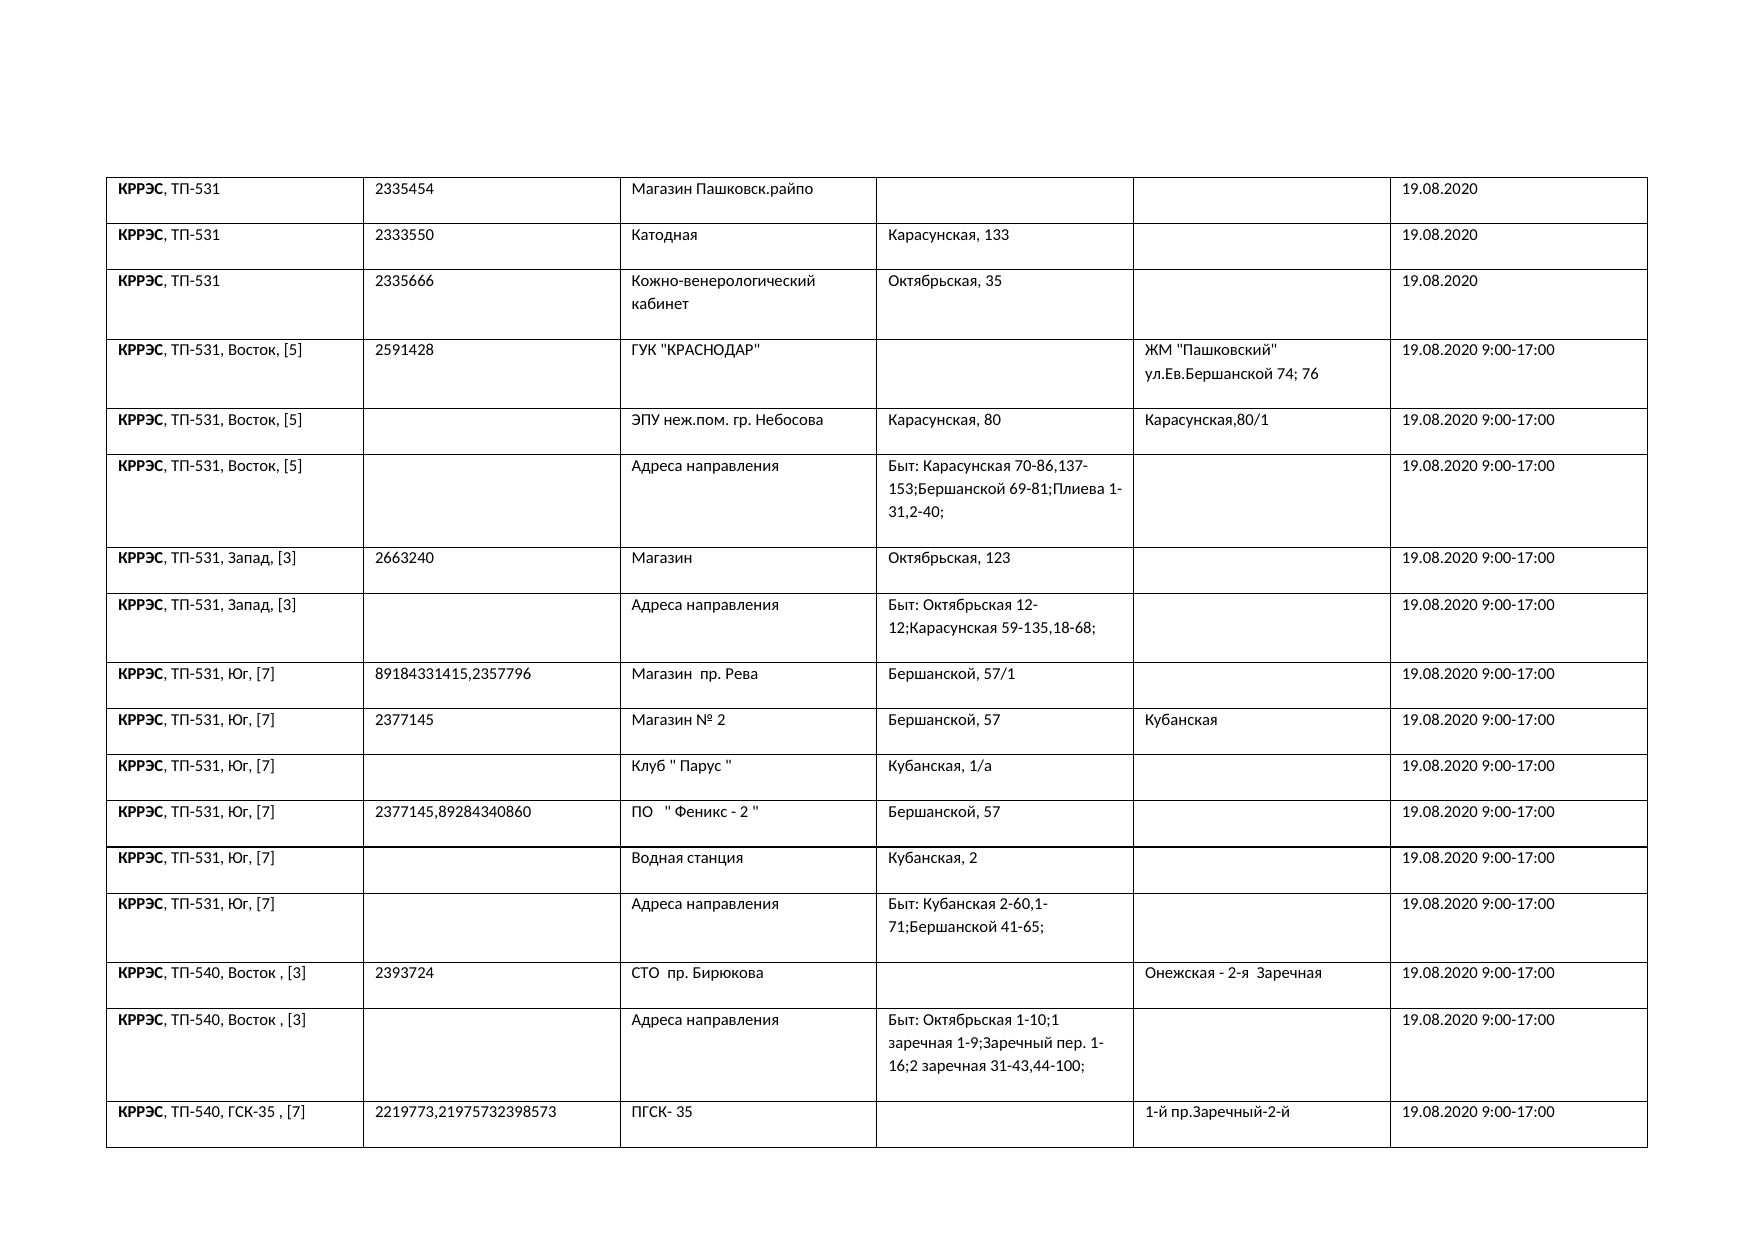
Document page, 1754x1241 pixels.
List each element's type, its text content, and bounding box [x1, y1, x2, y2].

table_cell Карасунская, 80 [877, 409, 1133, 454]
table_cell Быт: Кубанская 2-60,1-71;Бершанской 41-65; [877, 894, 1133, 962]
table_cell КРРЭС, ТП-531 [107, 178, 363, 223]
table_cell [1134, 224, 1390, 269]
table_cell КРРЭС, ТП-531, Юг, [7] [107, 848, 363, 892]
table_cell 19.08.2020 9:00-17:00 [1391, 1009, 1647, 1101]
table_cell 19.08.2020 9:00-17:00 [1391, 594, 1647, 662]
table_cell 19.08.2020 9:00-17:00 [1391, 663, 1647, 708]
table_cell Кубанская, 1/а [877, 755, 1133, 800]
table_cell 19.08.2020 9:00-17:00 [1391, 894, 1647, 962]
table_cell 19.08.2020 9:00-17:00 [1391, 455, 1647, 547]
table_cell КРРЭС, ТП-540, Восток , [3] [107, 963, 363, 1008]
table_cell 2591428 [364, 340, 620, 408]
table_cell Онежская - 2-я Заречная [1134, 963, 1390, 1008]
table_cell [1134, 894, 1390, 962]
table_cell [1134, 1009, 1390, 1101]
table_cell 19.08.2020 9:00-17:00 [1391, 963, 1647, 1008]
table_cell Бершанской, 57/1 [877, 663, 1133, 708]
table_cell [877, 340, 1133, 408]
table_cell 2335666 [364, 270, 620, 339]
table_cell [1134, 178, 1390, 223]
table_cell 2377145 [364, 709, 620, 754]
table_cell КРРЭС, ТП-531, Запад, [3] [107, 548, 363, 593]
table_cell 19.08.2020 9:00-17:00 [1391, 409, 1647, 454]
table_cell Адреса направления [621, 894, 876, 962]
table_cell Катодная [621, 224, 876, 269]
table_cell 89184331415,2357796 [364, 663, 620, 708]
table_cell [364, 755, 620, 800]
table_cell [1134, 270, 1390, 339]
table_cell Адреса направления [621, 594, 876, 662]
table_cell 19.08.2020 [1391, 270, 1647, 339]
table_cell Магазин № 2 [621, 709, 876, 754]
table_cell 2333550 [364, 224, 620, 269]
table_cell КРРЭС, ТП-531, Восток, [5] [107, 409, 363, 454]
table_cell [1134, 663, 1390, 708]
table_cell Адреса направления [621, 1009, 876, 1101]
table_cell [1134, 848, 1390, 892]
table_cell КРРЭС, ТП-531, Юг, [7] [107, 801, 363, 846]
table_cell Магазин [621, 548, 876, 593]
table_cell КРРЭС, ТП-540, Восток , [3] [107, 1009, 363, 1101]
table_cell КРРЭС, ТП-531, Юг, [7] [107, 709, 363, 754]
table_cell 2377145,89284340860 [364, 801, 620, 846]
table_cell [364, 1102, 620, 1147]
table_cell [1134, 548, 1390, 593]
table_cell 19.08.2020 9:00-17:00 [1391, 848, 1647, 892]
table_cell [364, 1009, 620, 1101]
table_cell Адреса направления [621, 455, 876, 547]
table_cell КРРЭС, ТП-531 [107, 270, 363, 339]
table_cell [877, 178, 1133, 223]
table_cell КРРЭС, ТП-531, Юг, [7] [107, 755, 363, 800]
table_cell Магазин Пашковск.райпо [621, 178, 876, 223]
table_cell Кубанская, 2 [877, 848, 1133, 892]
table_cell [1134, 1102, 1390, 1147]
table_cell 2663240 [364, 548, 620, 593]
table_cell КРРЭС, ТП-531, Запад, [3] [107, 594, 363, 662]
table_cell Кубанская [1134, 709, 1390, 754]
table_cell Быт: Октябрьская 1-10;1 заречная 1-9;Заречный пер. 1-16;2 заречная 31-43,44-100; [877, 1009, 1133, 1101]
table_cell [1134, 594, 1390, 662]
table_cell Быт: Октябрьская 12-12;Карасунская 59-135,18-68; [877, 594, 1133, 662]
table_cell ГУК "КРАСНОДАР" [621, 340, 876, 408]
table_cell Карасунская, 133 [877, 224, 1133, 269]
table_cell Бершанской, 57 [877, 801, 1133, 846]
table_cell Магазин пр. Рева [621, 663, 876, 708]
table_cell КРРЭС, ТП-531 [107, 224, 363, 269]
table_cell 19.08.2020 [1391, 224, 1647, 269]
table_cell ПО " Феникс - 2 " [621, 801, 876, 846]
table_cell КРРЭС, ТП-531, Восток, [5] [107, 340, 363, 408]
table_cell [107, 1102, 363, 1147]
table_cell 19.08.2020 9:00-17:00 [1391, 340, 1647, 408]
table_cell ЭПУ неж.пом. гр. Небосова [621, 409, 876, 454]
table_cell [877, 963, 1133, 1008]
table_cell 2393724 [364, 963, 620, 1008]
table_cell СТО пр. Бирюкова [621, 963, 876, 1008]
table_cell ПГСК- 35 [621, 1102, 876, 1147]
table_cell Карасунская,80/1 [1134, 409, 1390, 454]
table_cell 19.08.2020 9:00-17:00 [1391, 755, 1647, 800]
table_cell Клуб " Парус " [621, 755, 876, 800]
table_cell [1134, 755, 1390, 800]
table_cell Кожно-венерологический кабинет [621, 270, 876, 339]
table_cell Быт: Карасунская 70-86,137-153;Бершанской 69-81;Плиева 1-31,2-40; [877, 455, 1133, 547]
table_cell 2335454 [364, 178, 620, 223]
table_cell [364, 848, 620, 892]
table_cell Октябрьская, 35 [877, 270, 1133, 339]
table_cell КРРЭС, ТП-531, Юг, [7] [107, 894, 363, 962]
table_cell Октябрьская, 123 [877, 548, 1133, 593]
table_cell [1391, 1102, 1647, 1147]
table_cell [1134, 455, 1390, 547]
table_cell [877, 1102, 1133, 1147]
table_cell Водная станция [621, 848, 876, 892]
table_cell [1134, 801, 1390, 846]
table_cell 19.08.2020 9:00-17:00 [1391, 709, 1647, 754]
table_cell ЖМ "Пашковский" ул.Ев.Бершанской 74; 76 [1134, 340, 1390, 408]
table_cell [364, 594, 620, 662]
table_cell КРРЭС, ТП-531, Восток, [5] [107, 455, 363, 547]
table_cell [364, 894, 620, 962]
table_cell 19.08.2020 9:00-17:00 [1391, 548, 1647, 593]
table_cell 19.08.2020 [1391, 178, 1647, 223]
table_cell КРРЭС, ТП-531, Юг, [7] [107, 663, 363, 708]
table_cell [364, 455, 620, 547]
table_cell 19.08.2020 9:00-17:00 [1391, 801, 1647, 846]
table_cell [364, 409, 620, 454]
table_cell Бершанской, 57 [877, 709, 1133, 754]
